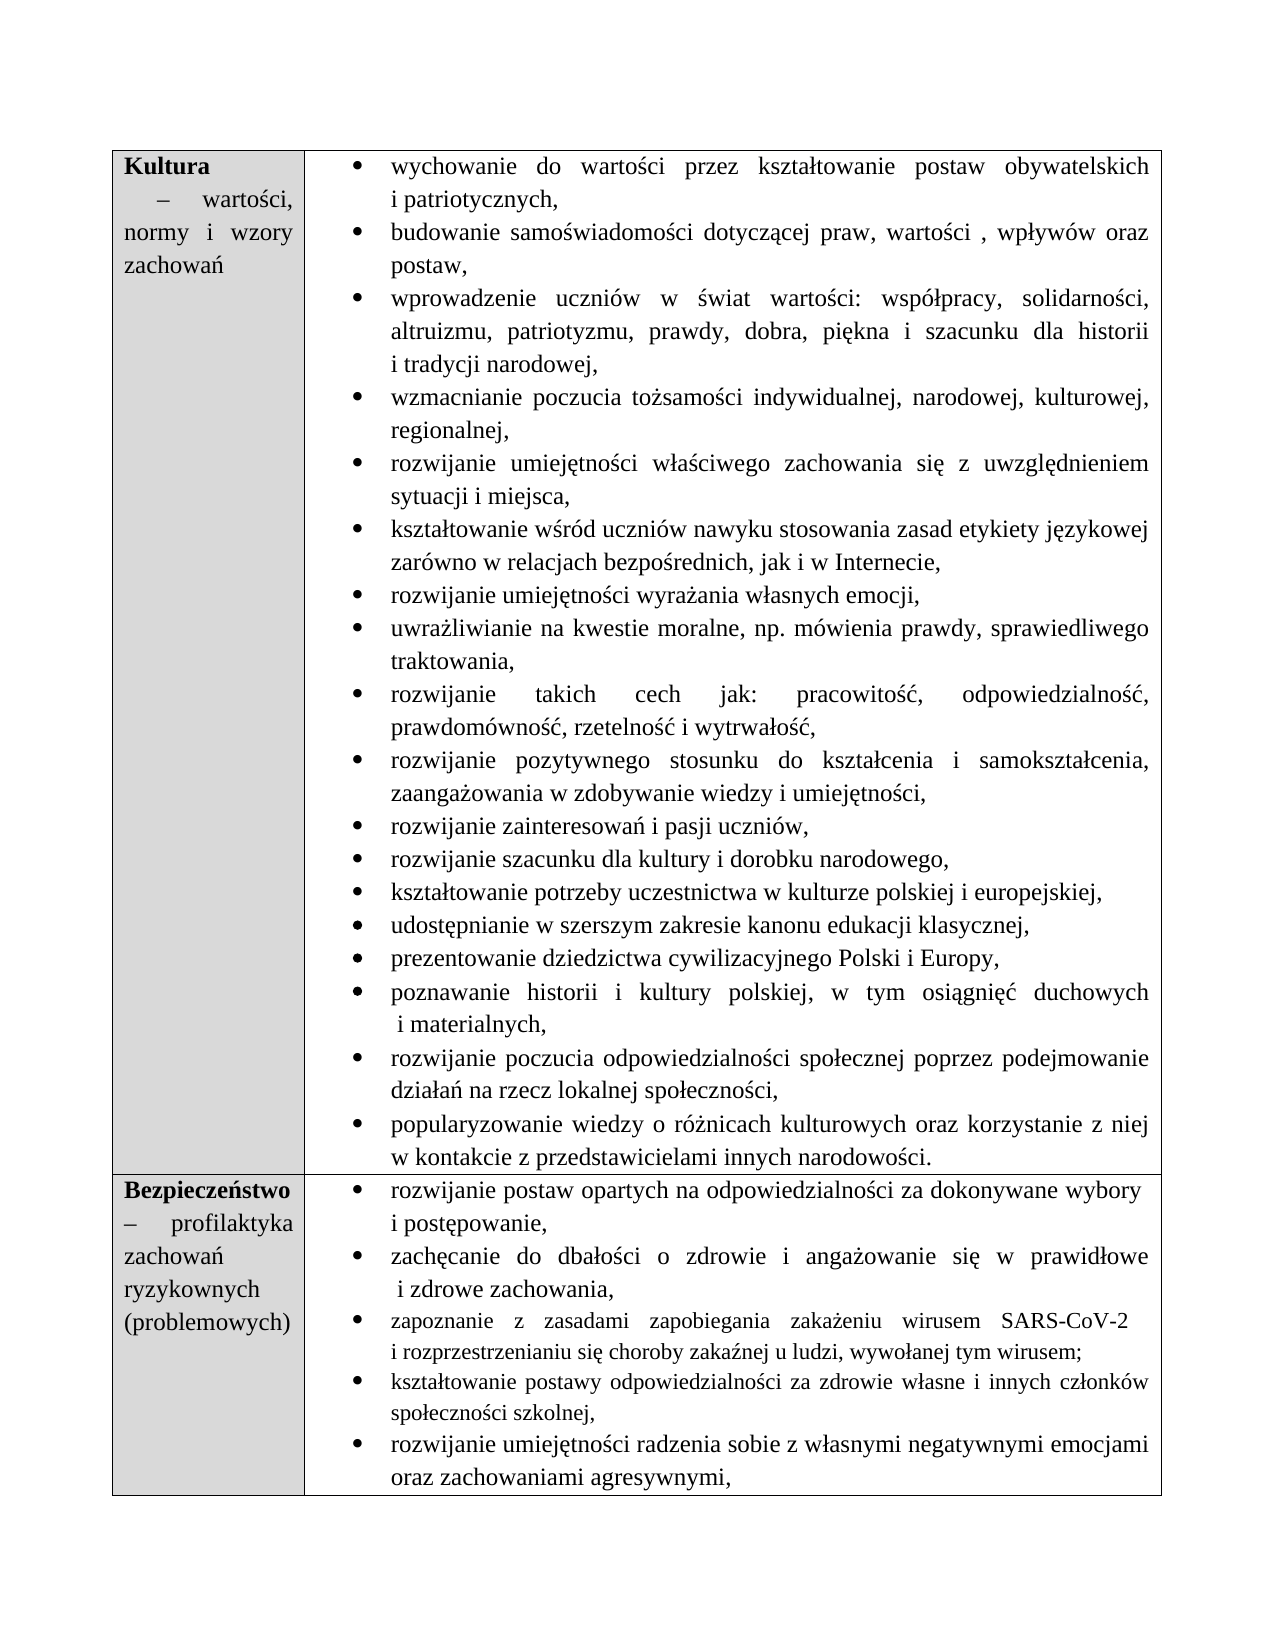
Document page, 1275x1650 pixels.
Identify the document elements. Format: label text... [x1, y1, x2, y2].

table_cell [113, 1175, 304, 1495]
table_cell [305, 1175, 1161, 1495]
table_cell wychowanie do wartości przez kształtowanie postaw obywatelskich i patriotycznych, budowanie samoświadomości dotyczącej praw, wartości , wpływów oraz postaw, wprowadzenie uczniów w świat wartości: współpracy, solidarności, altruizmu, patriotyzmu, prawdy, dobra, piękna i szacunku dla historii i tradycji narodowej, wzmacnianie poczucia tożsamości indywidualnej, narodowej, kulturowej, regionalnej, rozwijanie umiejętności właściwego zachowania się z uwzględnieniem sytuacji i miejsca, kształtowanie wśród uczniów nawyku stosowania zasad etykiety językowej zarówno w relacjach bezpośrednich, jak i w Internecie, rozwijanie umiejętności wyrażania własnych emocji, uwrażliwianie na kwestie moralne, np. mówienia prawdy, sprawiedliwego traktowania, rozwijanie takich cech jak: pracowitość, odpowiedzialność, prawdomówność, rzetelność i wytrwałość, rozwijanie pozytywnego stosunku do kształcenia i samokształcenia, zaangażowania w zdobywanie wiedzy i umiejętności, rozwijanie zainteresowań i pasji uczniów, rozwijanie szacunku dla kultury i dorobku narodowego, kształtowanie potrzeby uczestnictwa w kulturze polskiej i europejskiej, udostępnianie w szerszym zakresie kanonu edukacji klasycznej, prezentowanie dziedzictwa cywilizacyjnego Polski i Europy, poznawanie historii i kultury polskiej, w tym osiągnięć duchowych i materialnych, rozwijanie poczucia odpowiedzialności społecznej poprzez podejmowanie działań na rzecz lokalnej społeczności, popularyzowanie wiedzy o różnicach kulturowych oraz korzystanie z niej w kontakcie z przedstawicielami innych narodowości. [305, 151, 1161, 1174]
table_cell Kultura – wartości, normy i wzory zachowań [113, 151, 304, 1174]
